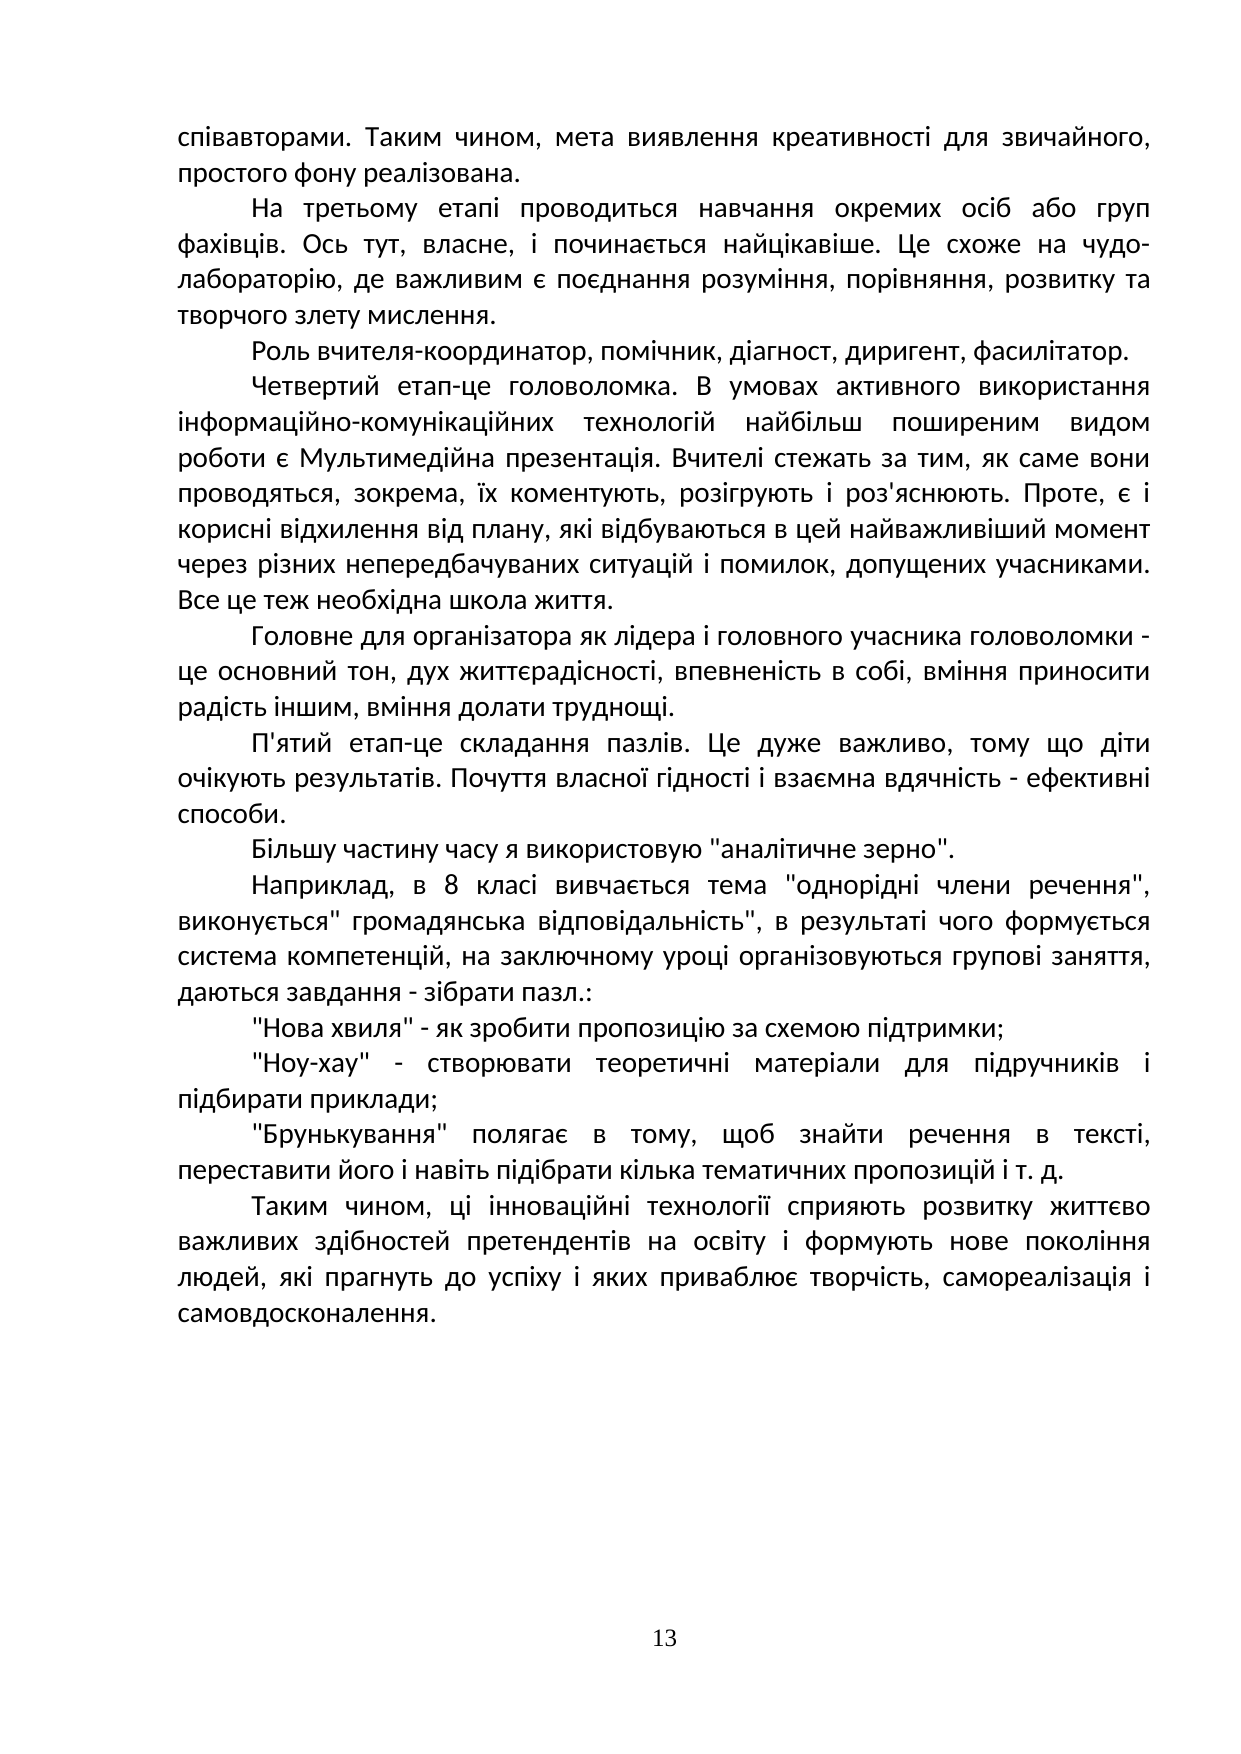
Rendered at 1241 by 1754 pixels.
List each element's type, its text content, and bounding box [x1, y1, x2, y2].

text На третьому етапі проводиться навчання окремих осіб або груп фахівців. Ось тут, власне, і починається найцікавіше. Це схоже на чудо-лабораторію, де важливим є поєднання розуміння, порівняння, розвитку та творчого злету мислення. [177, 189, 1152, 332]
text "Ноу-хау" - створювати теоретичні матеріали для підручників і підбирати приклади; [177, 1044, 1152, 1116]
text Наприклад, в 8 класі вивчається тема "однорідні члени речення", виконується" громадянська відповідальність", в результаті чого формується система компетенцій, на заключному уроці організовуються групові заняття, даються завдання - зібрати пазл.: [177, 866, 1152, 1009]
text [177, 118, 1152, 189]
text П'ятий етап-це складання пазлів. Це дуже важливо, тому що діти очікують результатів. Почуття власної гідності і взаємна вдячність - ефективні способи. [177, 724, 1152, 831]
text Роль вчителя-координатор, помічник, діагност, диригент, фасилітатор. [177, 332, 1152, 367]
text Більшу частину часу я використовую "аналітичне зерно". [177, 831, 1152, 866]
text Таким чином, ці інноваційні технології сприяють розвитку життєво важливих здібностей претендентів на освіту і формують нове покоління людей, які прагнуть до успіху і яких приваблює творчість, самореалізація і самовдосконалення. [177, 1187, 1152, 1329]
text Четвертий етап-це головоломка. В умовах активного використання інформаційно-комунікаційних технологій найбільш поширеним видом роботи є Мультимедійна презентація. Вчителі стежать за тим, як саме вони проводяться, зокрема, їх коментують, розігрують і роз'яснюють. Проте, є і корисні відхилення від плану, які відбуваються в цей найважливіший момент через різних непередбачуваних ситуацій і помилок, допущених учасниками. Все це теж необхідна школа життя. [177, 367, 1152, 617]
text "Брунькування" полягає в тому, щоб знайти речення в тексті, переставити його і навіть підібрати кілька тематичних пропозицій і т. д. [177, 1116, 1152, 1187]
text Головне для організатора як лідера і головного учасника головоломки - це основний тон, дух життєрадісності, впевненість в собі, вміння приносити радість іншим, вміння долати труднощі. [177, 617, 1152, 724]
text "Нова хвиля" - як зробити пропозицію за схемою підтримки; [177, 1009, 1152, 1044]
